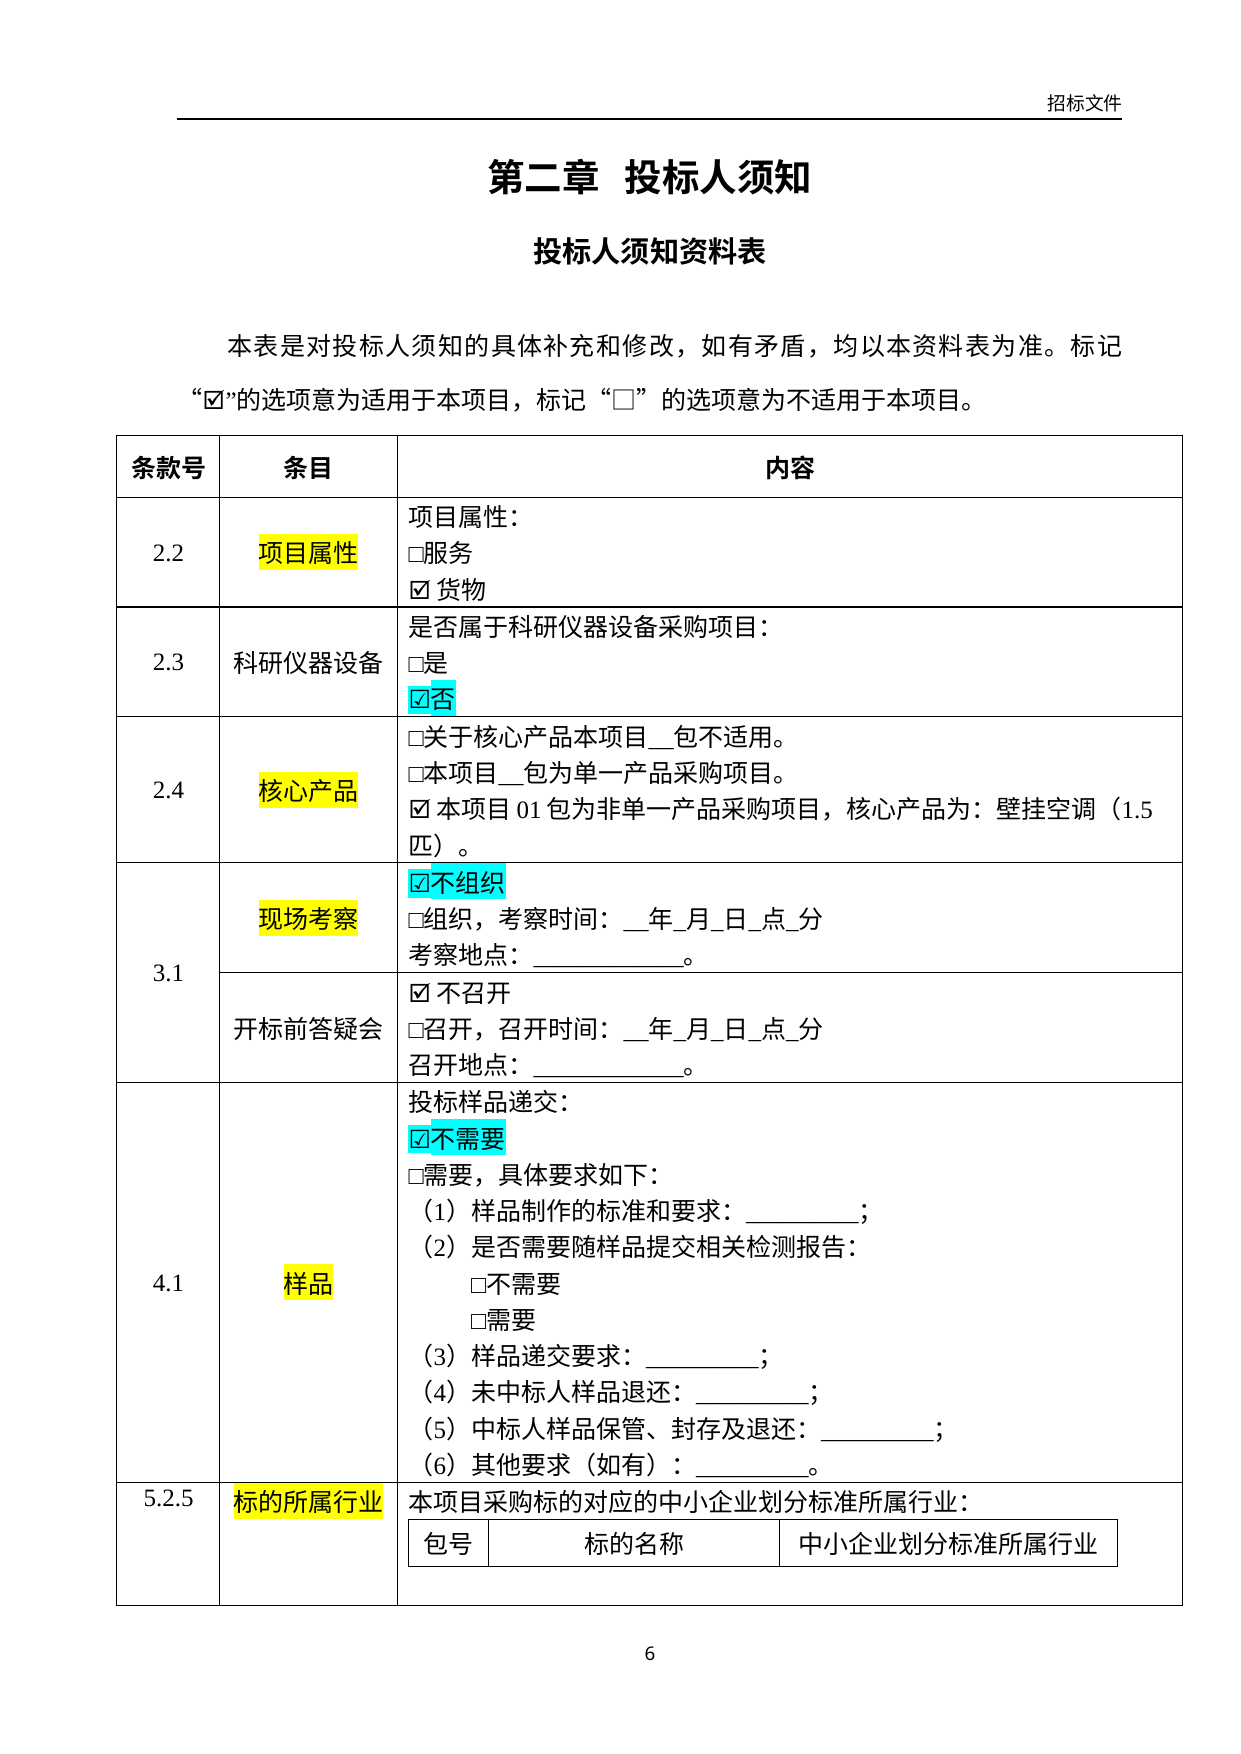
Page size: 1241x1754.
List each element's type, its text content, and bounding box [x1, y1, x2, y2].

table_cell 现场考察 [220, 863, 397, 972]
table_cell 项目属性： □服务 货物 [398, 498, 1182, 606]
text 本表是对投标人须知的具体补充和修改，如有矛盾，均以本资料表为准。标记“”的选项意为适用于本项目，标记“□”的选项意为不适用于本项目。 [177, 326, 1122, 417]
table_cell 科研仪器设备 [220, 608, 397, 716]
table_cell 3.1 [117, 863, 219, 1082]
table_cell 5.2.5 [117, 1483, 219, 1605]
table_cell 投标样品递交： ☑不需要 □需要，具体要求如下： （1）样品制作的标准和要求：_________； （2）是否需要随样品提交相关检测报告： □不需要 □需要 （3）样品递交要求：_________； （4）未中标人样品退还：_________； （5）中标人样品保管、封存及退还：_________； （6）其他要求（如有）：_________。 [398, 1083, 1182, 1482]
table_cell 项目属性 [220, 498, 397, 606]
subtitle 投标人须知资料表 [177, 229, 1122, 271]
table_cell ☑不组织 □组织，考察时间：__年_月_日_点_分 考察地点：____________。 [398, 863, 1182, 972]
table_cell □关于核心产品本项目__包不适用。 □本项目__包为单一产品采购项目。 本项目01包为非单一产品采购项目，核心产品为：壁挂空调（1.5匹）。 [398, 717, 1182, 862]
table_cell 开标前答疑会 [220, 973, 397, 1082]
table_header 条目 [220, 436, 397, 497]
table_cell 4.1 [117, 1083, 219, 1482]
table_header 条款号 [117, 436, 219, 497]
table_cell 本项目采购标的对应的中小企业划分标准所属行业： [398, 1483, 1182, 1605]
text 第二章 投标人须知 [177, 148, 1122, 202]
table_cell 标的所属行业 [220, 1483, 397, 1605]
table_cell 是否属于科研仪器设备采购项目： □是 ☑否 [398, 608, 1182, 716]
table_header 内容 [398, 436, 1182, 497]
table_cell 不召开 □召开，召开时间：__年_月_日_点_分 召开地点：____________。 [398, 973, 1182, 1082]
table_cell 2.3 [117, 608, 219, 716]
table_cell 2.2 [117, 498, 219, 606]
table_cell 样品 [220, 1083, 397, 1482]
table_cell 核心产品 [220, 717, 397, 862]
table_cell 2.4 [117, 717, 219, 862]
